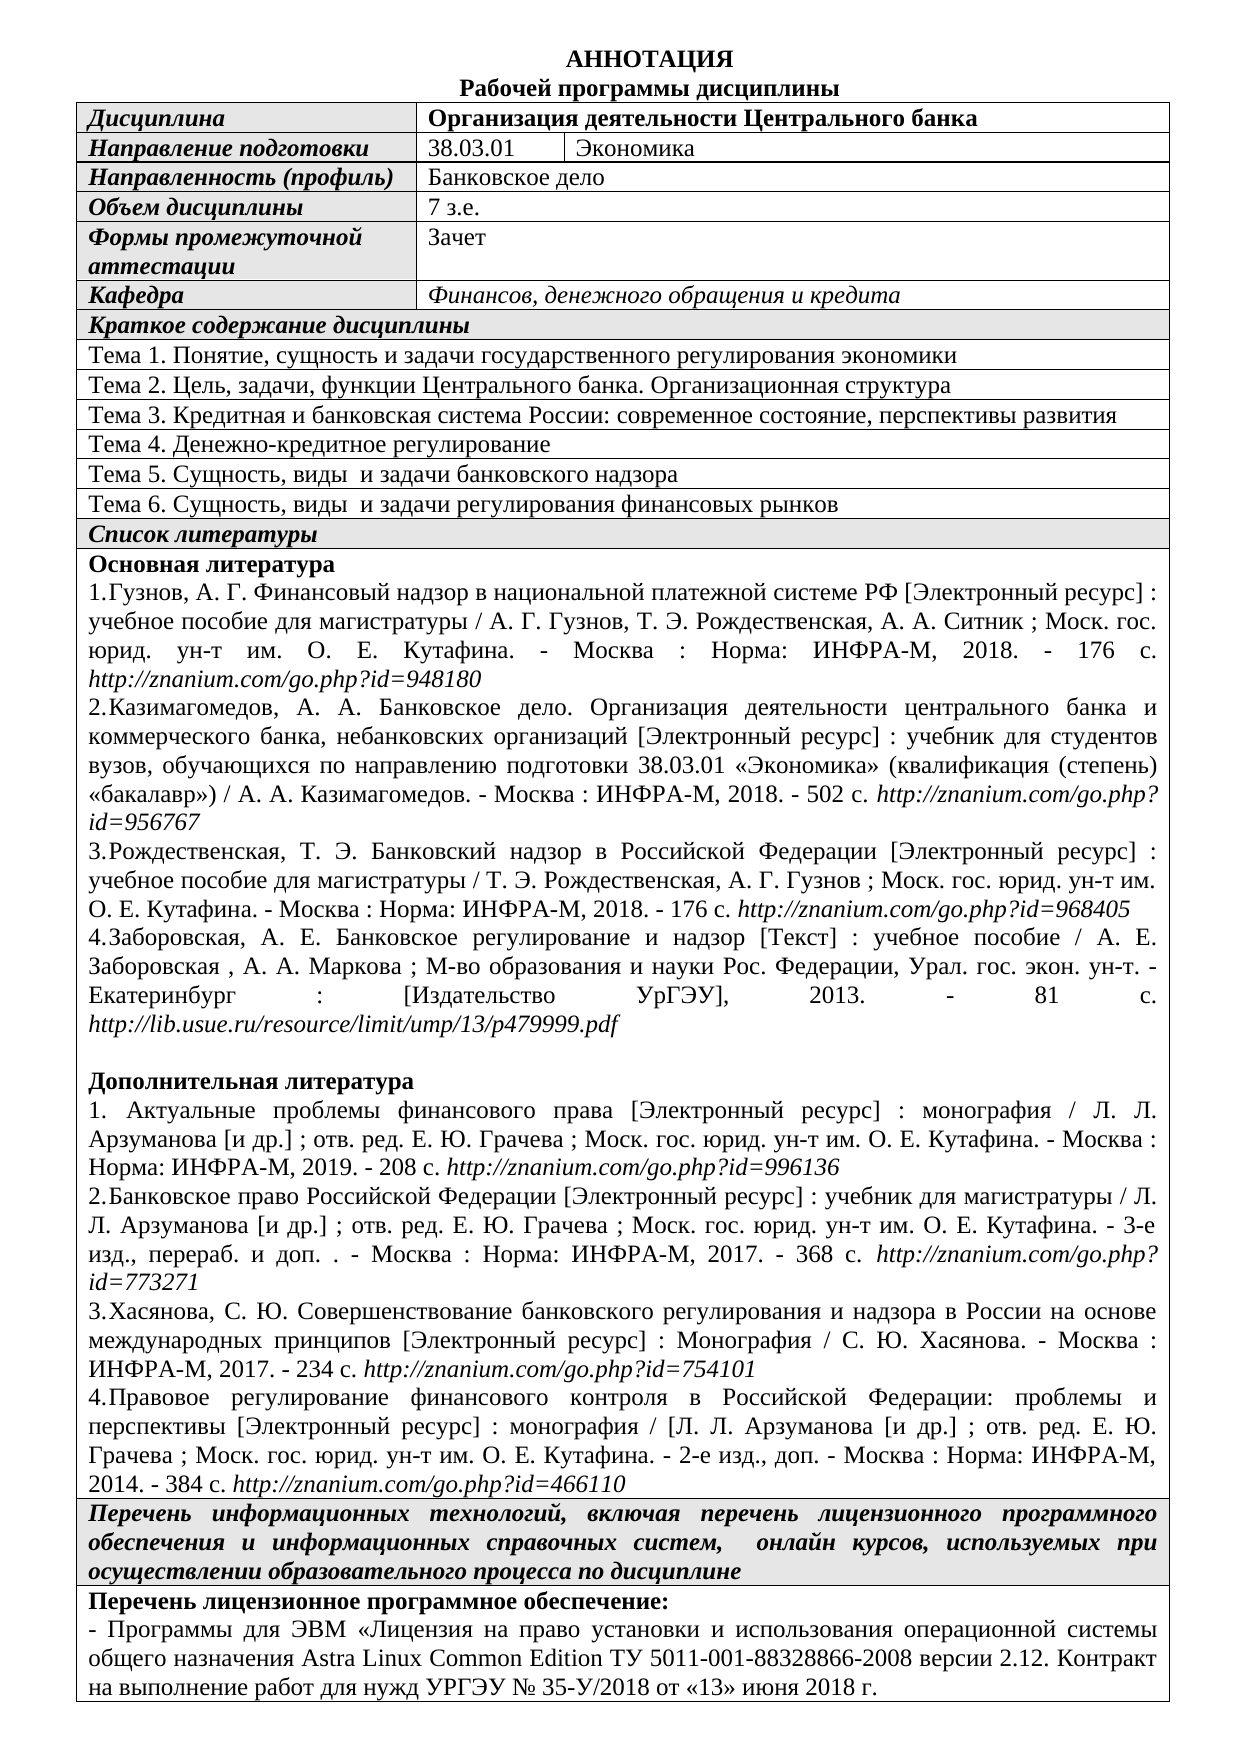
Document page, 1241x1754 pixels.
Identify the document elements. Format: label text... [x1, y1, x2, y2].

table_cell Тема 1. Понятие, сущность и задачи государственного регулирования экономики [77, 340, 1169, 369]
table_cell Тема 3. Кредитная и банковская система России: современное состояние, перспективы развития [77, 400, 1169, 428]
table_cell Краткое содержание дисциплины [77, 310, 1169, 339]
text АННОТАЦИЯ [118, 44, 1181, 73]
table_cell Основная литература Гузнов, А. Г. Финансовый надзор в национальной платежной системе РФ [Электронный ресурс] : учебное пособие для магистратуры / А. Г. Гузнов, Т. Э. Рождественская, А. А. Ситник ; Моск. гос. юрид. ун-т им. О. Е. Кутафина. - Москва : Норма: ИНФРА-М, 2018. - 176 с. http://znanium.com/go.php?id=948180 Казимагомедов, А. А. Банковское дело. Организация деятельности центрального банка и коммерческого банка, небанковских организаций [Электронный ресурс] : учебник для студентов вузов, обучающихся по направлению подготовки 38.03.01 «Экономика» (квалификация (степень) «бакалавр») / А. А. Казимагомедов. - Москва : ИНФРА-М, 2018. - 502 с. http://znanium.com/go.php?id=956767 Рождественская, Т. Э. Банковский надзор в Российской Федерации [Электронный ресурс] : учебное пособие для магистратуры / Т. Э. Рождественская, А. Г. Гузнов ; Моск. гос. юрид. ун-т им. О. Е. Кутафина. - Москва : Норма: ИНФРА-М, 2018. - 176 с. http://znanium.com/go.php?id=968405 Заборовская, А. Е. Банковское регулирование и надзор [Текст] : учебное пособие / А. Е. Заборовская , А. А. Маркова ; М-во образования и науки Рос. Федерации, Урал. гос. экон. ун-т. - Екатеринбург : [Издательство УрГЭУ], 2013. - 81 с. http://lib.usue.ru/resource/limit/ump/13/p479999.pdf Дополнительная литература Актуальные проблемы финансового права [Электронный ресурс] : монография / Л. Л. Арзуманова [и др.] ; отв. ред. Е. Ю. Грачева ; Моск. гос. юрид. ун-т им. О. Е. Кутафина. - Москва : Норма: ИНФРА-М, 2019. - 208 с. http://znanium.com/go.php?id=996136 Банковское право Российской Федерации [Электронный ресурс] : учебник для магистратуры / Л. Л. Арзуманова [и др.] ; отв. ред. Е. Ю. Грачева ; Моск. гос. юрид. ун-т им. О. Е. Кутафина. - 3-е изд., перераб. и доп. . - Москва : Норма: ИНФРА-М, 2017. - 368 с. http://znanium.com/go.php?id=773271 Хасянова, С. Ю. Совершенствование банковского регулирования и надзора в России на основе международных принципов [Электронный ресурс] : Монография / С. Ю. Хасянова. - Москва : ИНФРА-М, 2017. - 234 с. http://znanium.com/go.php?id=754101 Правовое регулирование финансового контроля в Российской Федерации: проблемы и перспективы [Электронный ресурс] : монография / [Л. Л. Арзуманова [и др.] ; отв. ред. Е. Ю. Грачева ; Моск. гос. юрид. ун-т им. О. Е. Кутафина. - 2-е изд., доп. - Москва : Норма: ИНФРА-М, 2014. - 384 с. http://znanium.com/go.php?id=466110 [77, 549, 1169, 1497]
table_cell Направленность (профиль) [77, 163, 416, 191]
table_cell Тема 2. Цель, задачи, функции Центрального банка. Организационная структура [77, 370, 1169, 399]
table_cell Тема 6. Сущность, виды и задачи регулирования финансовых рынков [77, 489, 1169, 518]
table_header Дисциплина [77, 103, 416, 132]
table_cell Банковское дело [417, 163, 1169, 191]
table_cell Список литературы [77, 519, 1169, 548]
table_cell Кафедра [77, 281, 416, 309]
table_header Организация деятельности Центрального банка [417, 103, 1169, 132]
table_cell Направление подготовки [77, 133, 416, 161]
table_cell Экономика [565, 133, 1169, 161]
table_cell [77, 1586, 1169, 1701]
table_cell Финансов, денежного обращения и кредита [417, 281, 1169, 309]
table_cell 7 з.е. [417, 192, 1169, 221]
table_cell 38.03.01 [417, 133, 564, 161]
table_cell Объем дисциплины [77, 192, 416, 221]
table_cell Перечень информационных технологий, включая перечень лицензионного программного обеспечения и информационных справочных систем, онлайн курсов, используемых при осуществлении образовательного процесса по дисциплине [77, 1499, 1169, 1585]
text Рабочей программы дисциплины [118, 73, 1181, 102]
table_cell Зачет [417, 222, 1169, 279]
table_cell Тема 5. Сущность, виды и задачи банковского надзора [77, 459, 1169, 488]
table_cell Тема 4. Денежно-кредитное регулирование [77, 430, 1169, 458]
table_cell Формы промежуточной аттестации [77, 222, 416, 279]
